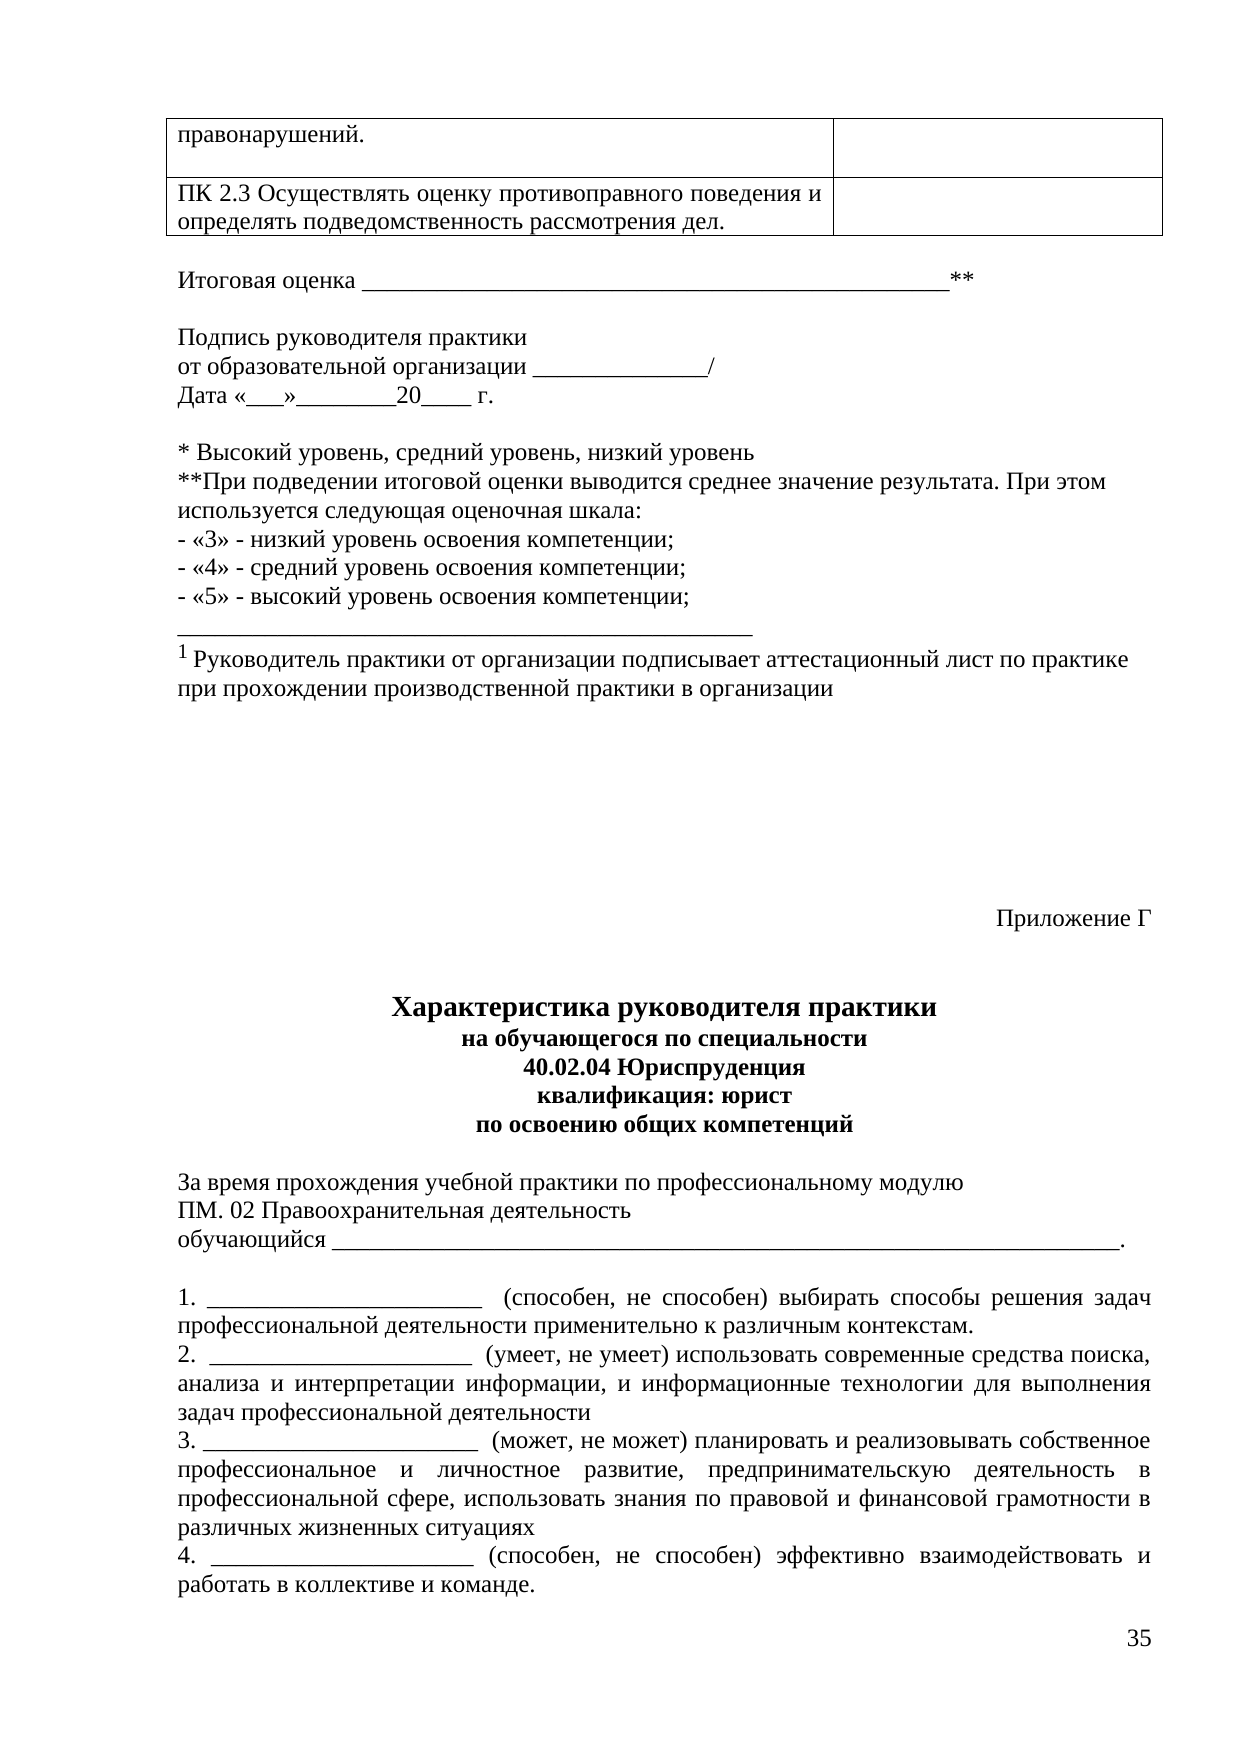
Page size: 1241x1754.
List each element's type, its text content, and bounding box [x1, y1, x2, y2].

text 1. ______________________ (способен, не способен) выбирать способы решения задач профессиональной деятельности применительно к различным контекстам. [177, 1282, 1152, 1339]
text 3. ______________________ (может, не может) планировать и реализовывать собственное профессиональное и личностное развитие, предпринимательскую деятельность в профессиональной сфере, использовать знания по правовой и финансовой грамотности в различных жизненных ситуациях [177, 1426, 1152, 1541]
text от образовательной организации ______________/ [177, 351, 1152, 380]
text на обучающегося по специальности [177, 1023, 1152, 1052]
text Приложение Г [177, 903, 1152, 932]
text Подпись руководителя практики [177, 322, 1152, 351]
text - «4» - средний уровень освоения компетенции; [177, 552, 1152, 581]
text - «5» - высокий уровень освоения компетенции; [177, 581, 1152, 610]
text 1 Руководитель практики от организации подписывает аттестационный лист по практике при прохождении производственной практики в организации [177, 639, 1152, 702]
text За время прохождения учебной практики по профессиональному модулю [177, 1167, 1152, 1196]
text * Высокий уровень, средний уровень, низкий уровень [177, 437, 1152, 466]
text Характеристика руководителя практики [177, 989, 1152, 1023]
text 2. _____________________ (умеет, не умеет) использовать современные средства поиска, анализа и интерпретации информации, и информационные технологии для выполнения задач профессиональной деятельности [177, 1339, 1152, 1426]
text 40.02.04 Юриспруденция [177, 1052, 1152, 1081]
text ______________________________________________ [177, 610, 1152, 639]
text **При подведении итоговой оценки выводится среднее значение результата. При этом используется следующая оценочная шкала: [177, 466, 1152, 524]
table_cell [834, 119, 1162, 177]
table_cell ПК 2.3 Осуществлять оценку противоправного поведения и определять подведомственность рассмотрения дел. [167, 178, 833, 235]
table_cell [834, 178, 1162, 235]
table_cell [167, 119, 833, 177]
text по освоению общих компетенций [177, 1109, 1152, 1138]
text 4. _____________________ (способен, не способен) эффективно взаимодействовать и работать в коллективе и команде. [177, 1541, 1152, 1598]
text обучающийся _______________________________________________________________. [177, 1224, 1152, 1253]
text Итоговая оценка _______________________________________________** [177, 265, 1152, 294]
text - «3» - низкий уровень освоения компетенции; [177, 524, 1152, 552]
text квалификация: юрист [177, 1081, 1152, 1109]
text Дата «___»________20____ г. [177, 380, 1152, 409]
text ПМ. 02 Правоохранительная деятельность [177, 1196, 1152, 1224]
